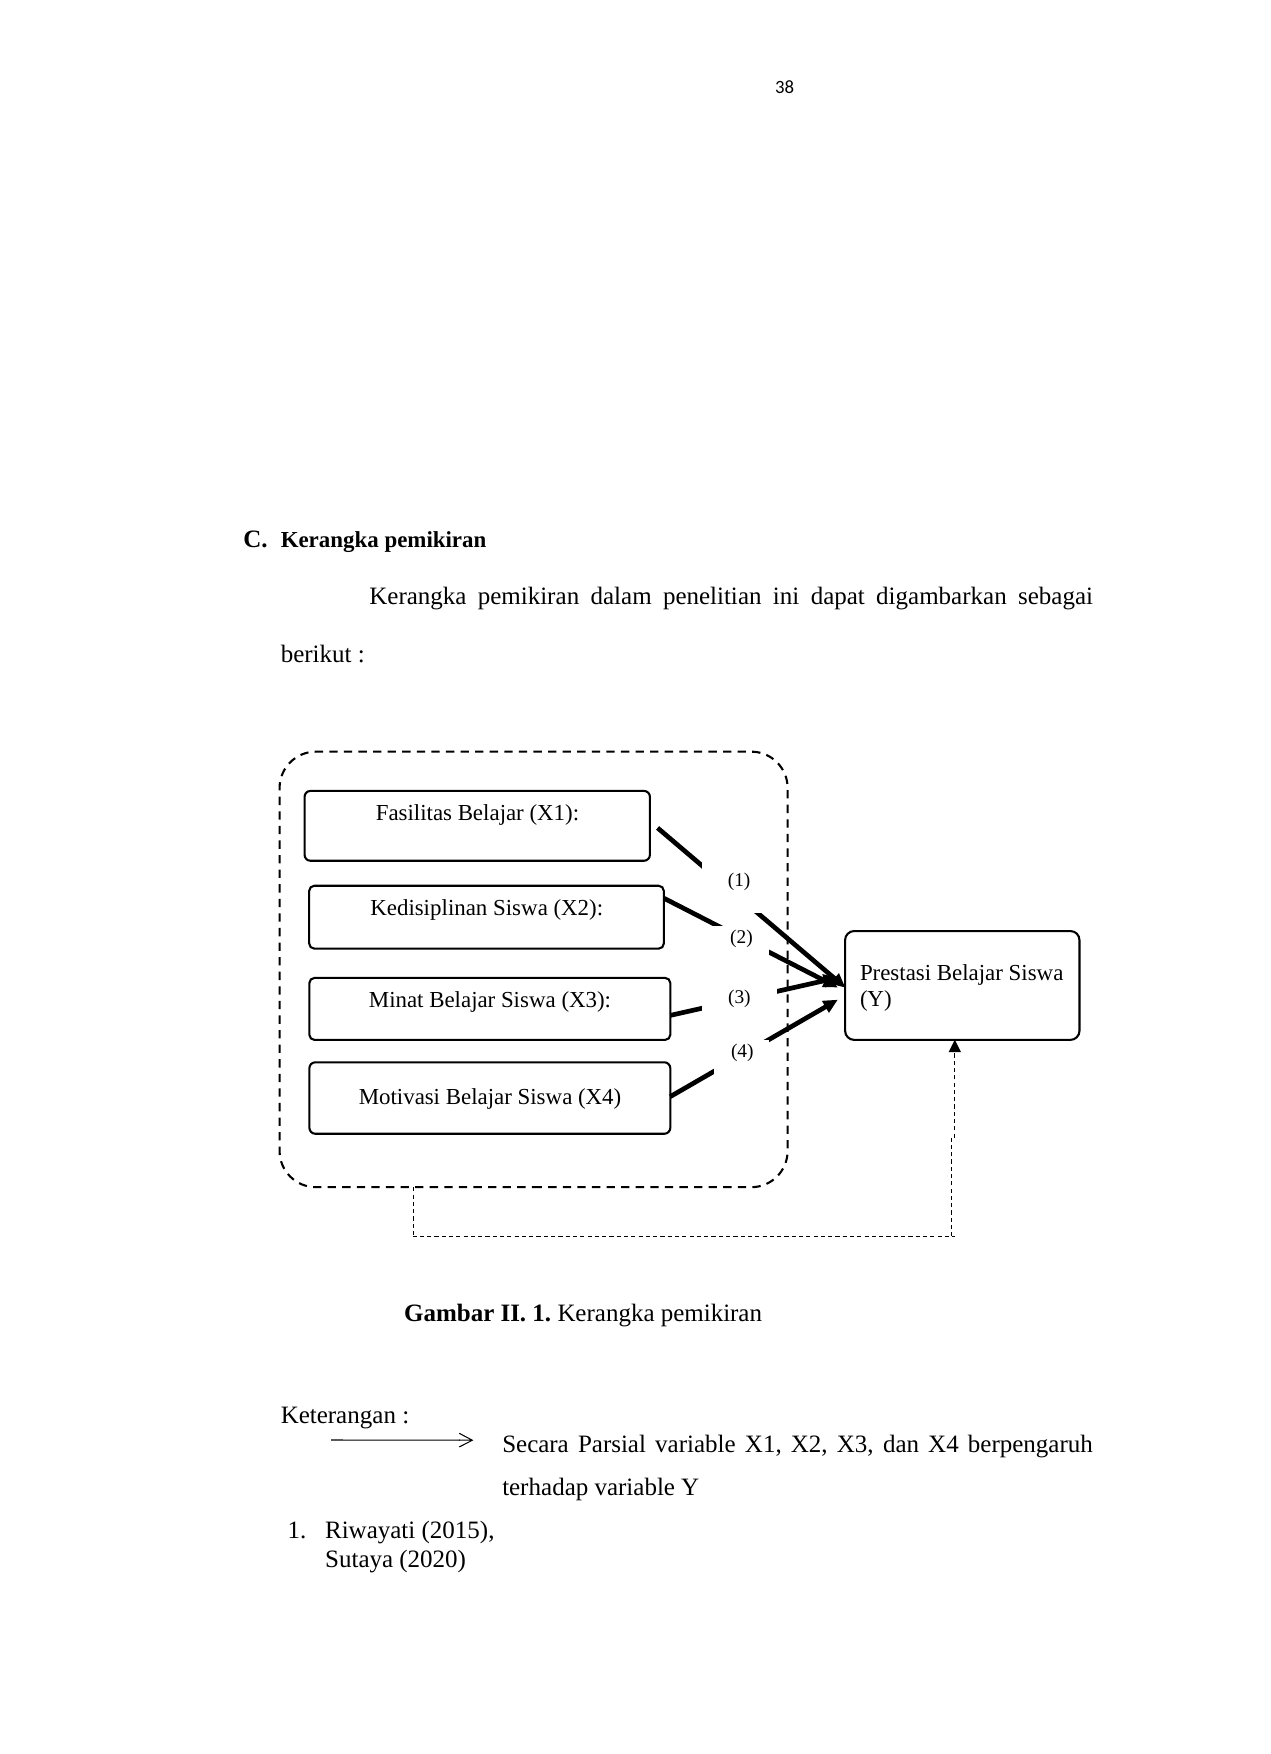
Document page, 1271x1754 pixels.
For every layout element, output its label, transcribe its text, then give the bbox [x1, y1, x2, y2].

list Kerangka pemikiran dalam penelitian ini dapat digambarkan sebagai berikut : [281, 581, 1094, 667]
list Sutaya (2020) [325, 1544, 1094, 1573]
list Secara Parsial variable X1, X2, X3, dan X4 berpengaruh terhadap variable Y [281, 1429, 1094, 1501]
list Riwayati (2015), [287, 1516, 1094, 1544]
text Keterangan : [236, 1401, 1094, 1429]
list Kerangka pemikiran [243, 524, 1094, 552]
